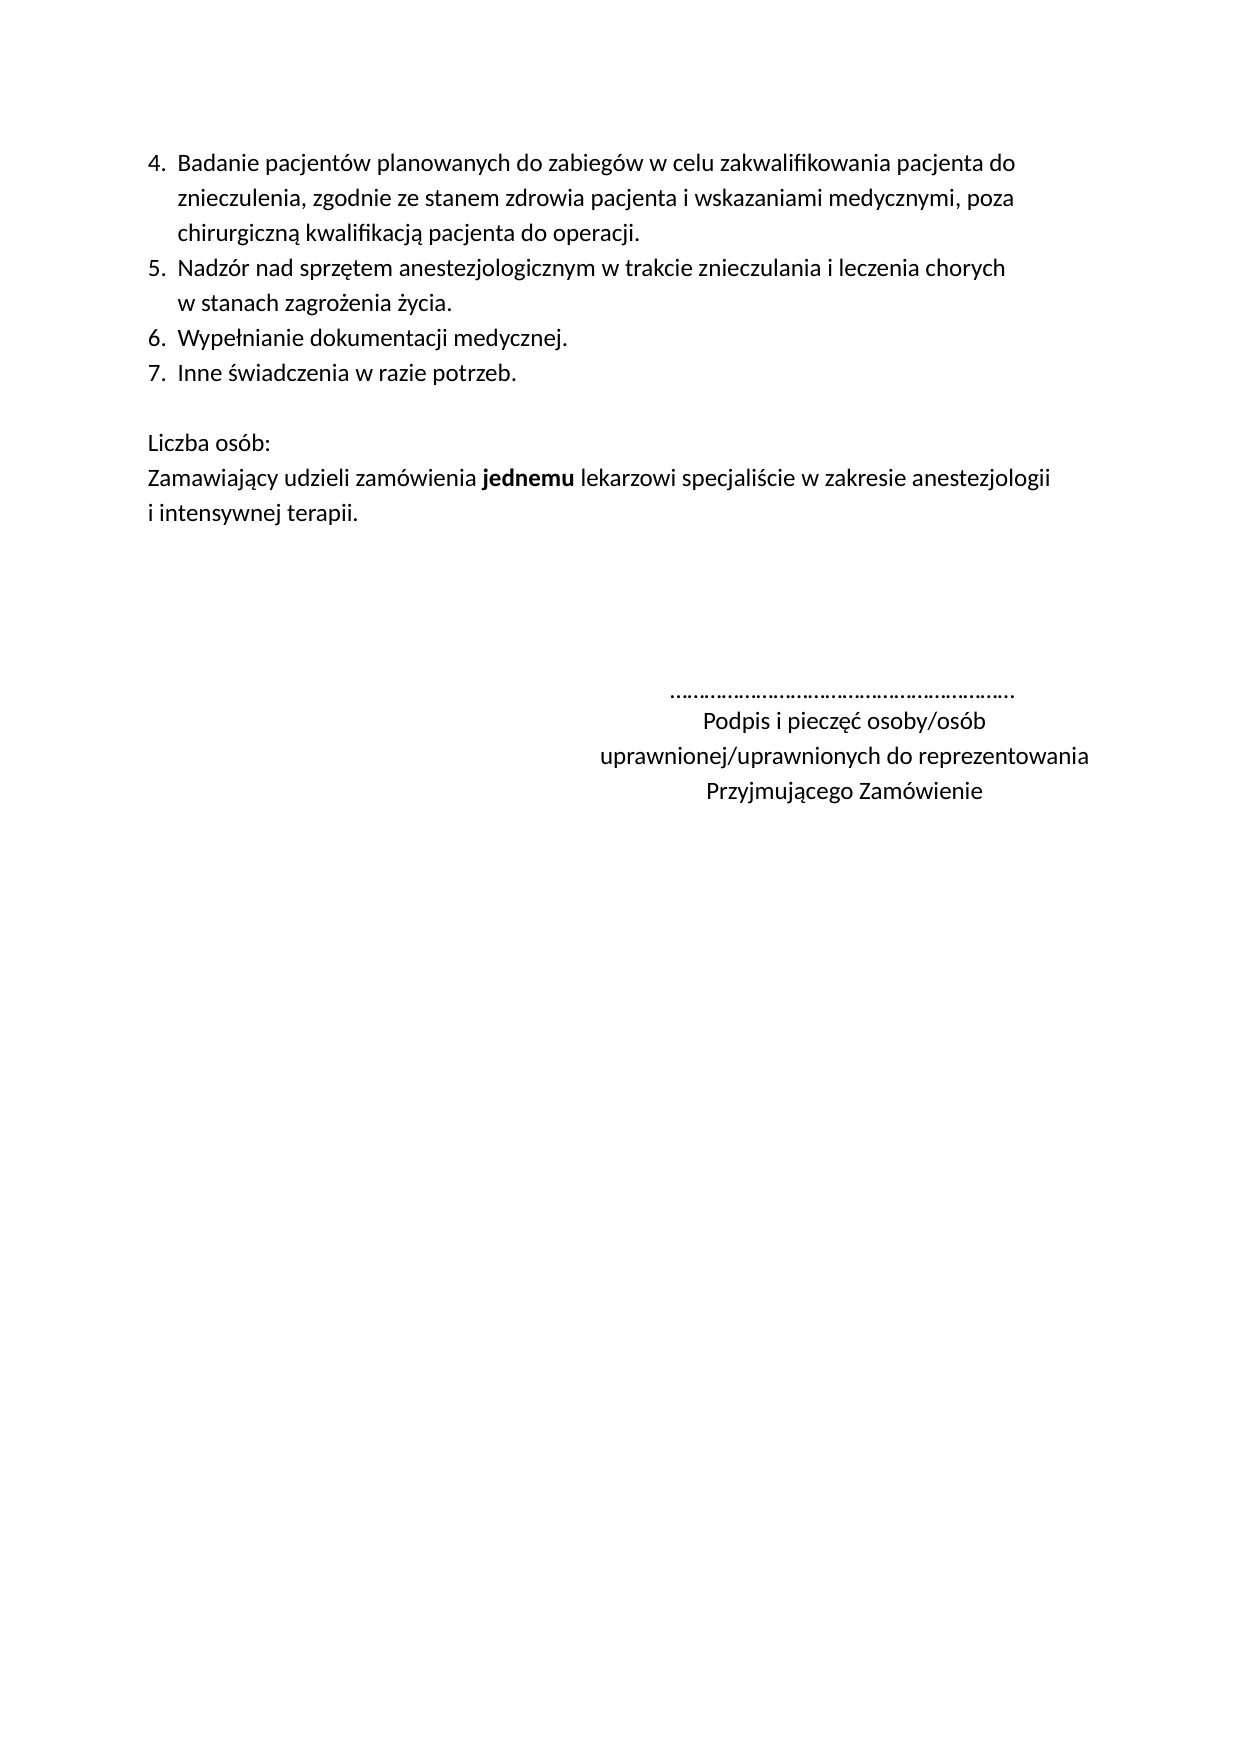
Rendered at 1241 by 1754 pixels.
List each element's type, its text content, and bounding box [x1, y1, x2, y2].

text 6. Wypełnianie dokumentacji medycznej. [148, 323, 1093, 353]
text Liczba osób: Zamawiający udzieli zamówienia jednemu lekarzowi specjaliście w zakresie anestezjologii i intensywnej terapii. [148, 428, 1093, 528]
text 7. Inne świadczenia w razie potrzeb. [148, 358, 1093, 388]
text …………………………………………………… [592, 674, 1093, 705]
text Podpis i pieczęć osoby/osób uprawnionej/uprawnionych do reprezentowania Przyjmującego Zamówienie [596, 705, 1093, 805]
text 5. Nadzór nad sprzętem anestezjologicznym w trakcie znieczulania i leczenia chorych w stanach zagrożenia życia. [148, 253, 1093, 318]
text 4. Badanie pacjentów planowanych do zabiegów w celu zakwalifikowania pacjenta do znieczulenia, zgodnie ze stanem zdrowia pacjenta i wskazaniami medycznymi, poza chirurgiczną kwalifikacją pacjenta do operacji. [148, 148, 1093, 248]
